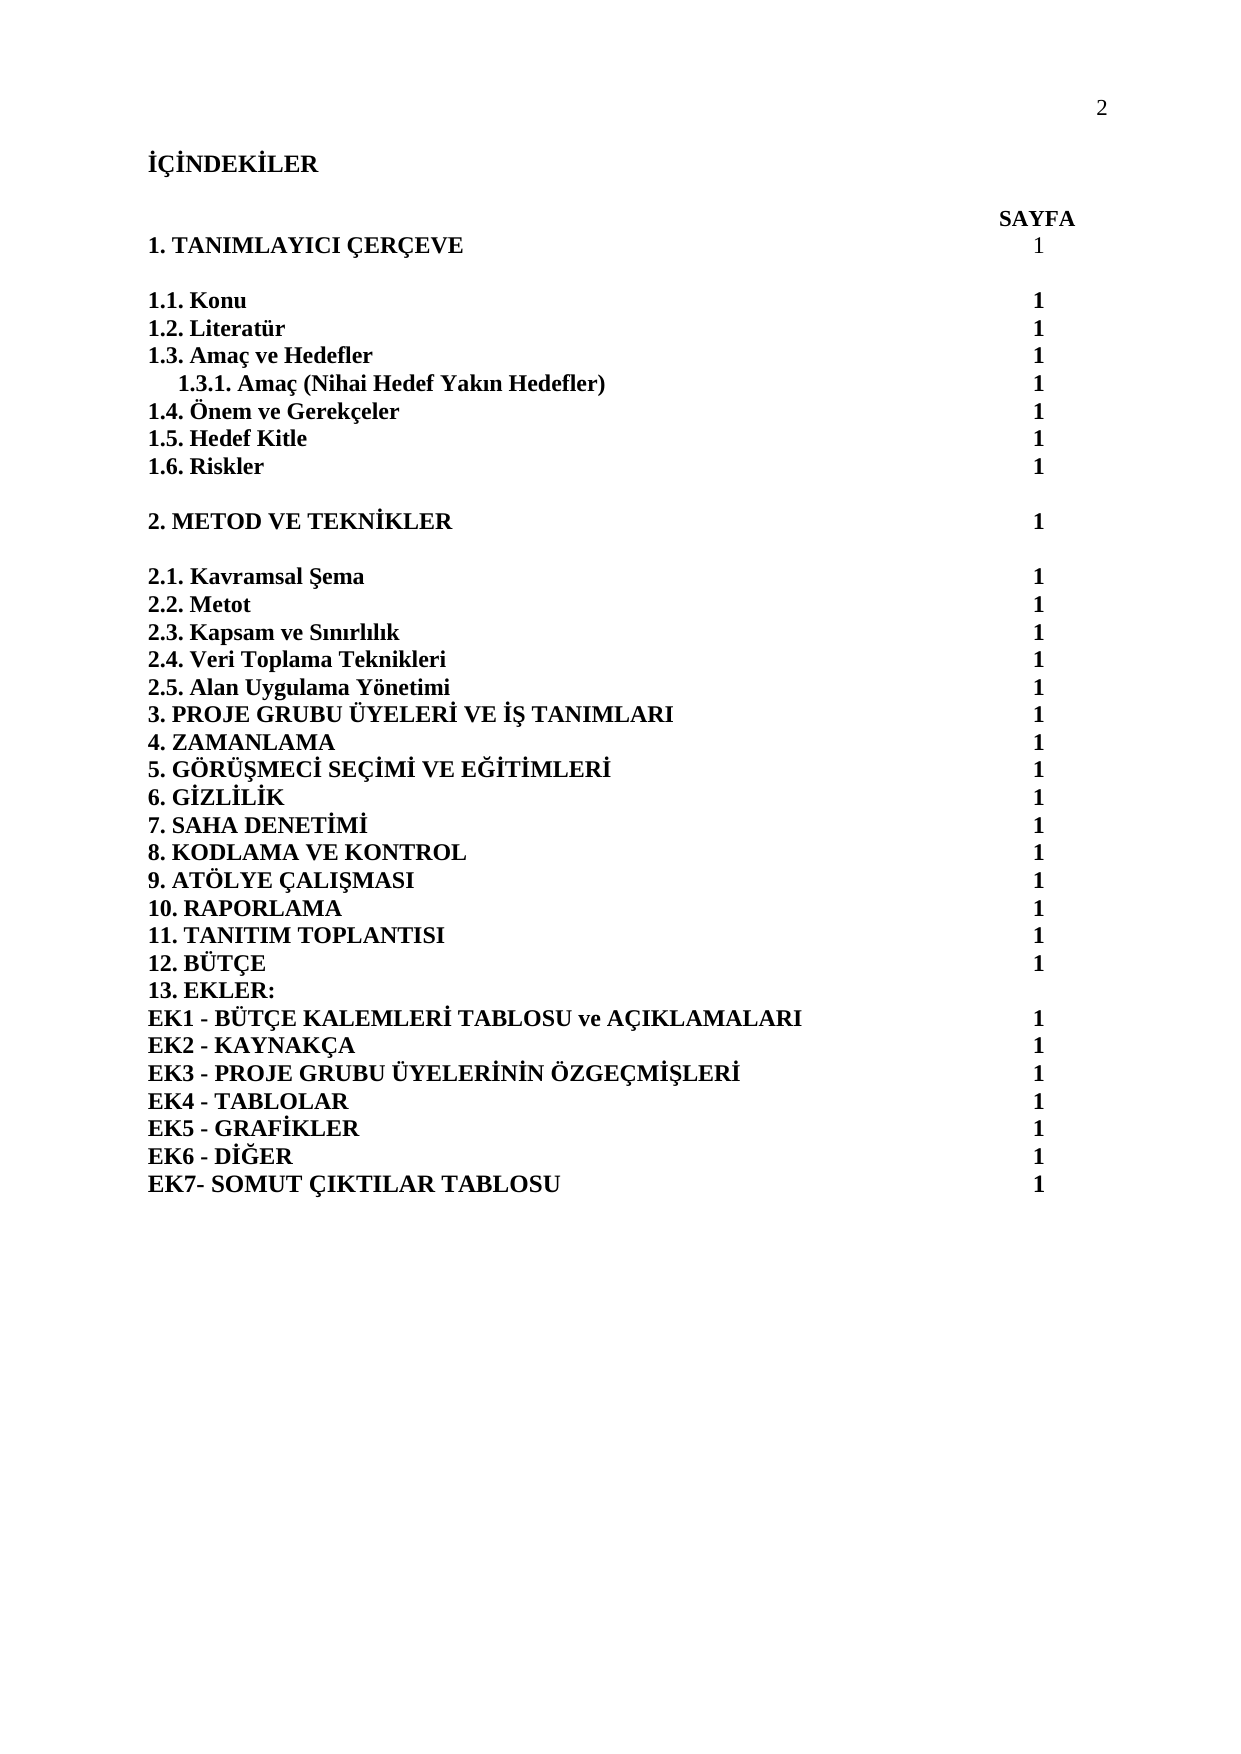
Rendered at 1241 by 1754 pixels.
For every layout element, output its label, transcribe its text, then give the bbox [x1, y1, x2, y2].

text 7. SAHA DENETİMİ 1 [148, 811, 1107, 838]
text 11. TANITIM TOPLANTISI 1 [148, 921, 1107, 949]
text 12. BÜTÇE 1 [148, 949, 1105, 976]
text 1.3. Amaç ve Hedefler 1 [148, 341, 1107, 369]
text 1.6. Riskler 1 [148, 452, 1107, 479]
text 1.1. Konu 1 [148, 286, 1052, 314]
text 2.4. Veri Toplama Teknikleri 1 [148, 645, 1107, 673]
text 1. TANIMLAYICI ÇERÇEVE 1 [148, 231, 1105, 259]
text 8. KODLAMA VE KONTROL 1 [148, 838, 1107, 866]
text 1.4. Önem ve Gerekçeler 1 [148, 397, 1107, 424]
text EK6 - DİĞER 1 [148, 1142, 1105, 1169]
text EK1 - BÜTÇE KALEMLERİ TABLOSU ve AÇIKLAMALARI 1 [148, 1004, 1105, 1032]
subtitle İÇİNDEKİLER [148, 149, 1107, 178]
text EK4 - TABLOLAR 1 [148, 1087, 1105, 1114]
text 1.2. Literatür 1 [148, 314, 1105, 341]
text 2. METOD VE TEKNİKLER 1 [148, 507, 1107, 535]
text 9. ATÖLYE ÇALIŞMASI 1 [148, 866, 1107, 893]
text 2.1. Kavramsal Şema 1 [148, 562, 1107, 590]
text 6. GİZLİLİK 1 [148, 783, 1107, 811]
text EK3 - PROJE GRUBU ÜYELERİNİN ÖZGEÇMİŞLERİ 1 [148, 1059, 1105, 1087]
text 1.5. Hedef Kitle 1 [148, 424, 1107, 452]
text 3. PROJE GRUBU ÜYELERİ VE İŞ TANIMLARI 1 [148, 700, 1105, 728]
text 1.3.1. Amaç (Nihai Hedef Yakın Hedefler) 1 [148, 369, 1105, 397]
text EK2 - KAYNAKÇA 1 [148, 1032, 1105, 1059]
text 13. EKLER: [148, 976, 1105, 1004]
text 2.2. Metot 1 [148, 590, 1107, 617]
text SAYFA [148, 205, 1107, 231]
text EK7- SOMUT ÇIKTILAR TABLOSU 1 [148, 1169, 1107, 1198]
text 4. ZAMANLAMA 1 [148, 728, 1105, 756]
text 5. GÖRÜŞMECİ SEÇİMİ VE EĞİTİMLERİ 1 [148, 756, 1105, 783]
text 10. RAPORLAMA 1 [148, 893, 1107, 921]
text EK5 - GRAFİKLER 1 [148, 1114, 1105, 1142]
text 2.5. Alan Uygulama Yönetimi 1 [148, 673, 1107, 700]
text 2.3. Kapsam ve Sınırlılık 1 [148, 617, 1107, 645]
